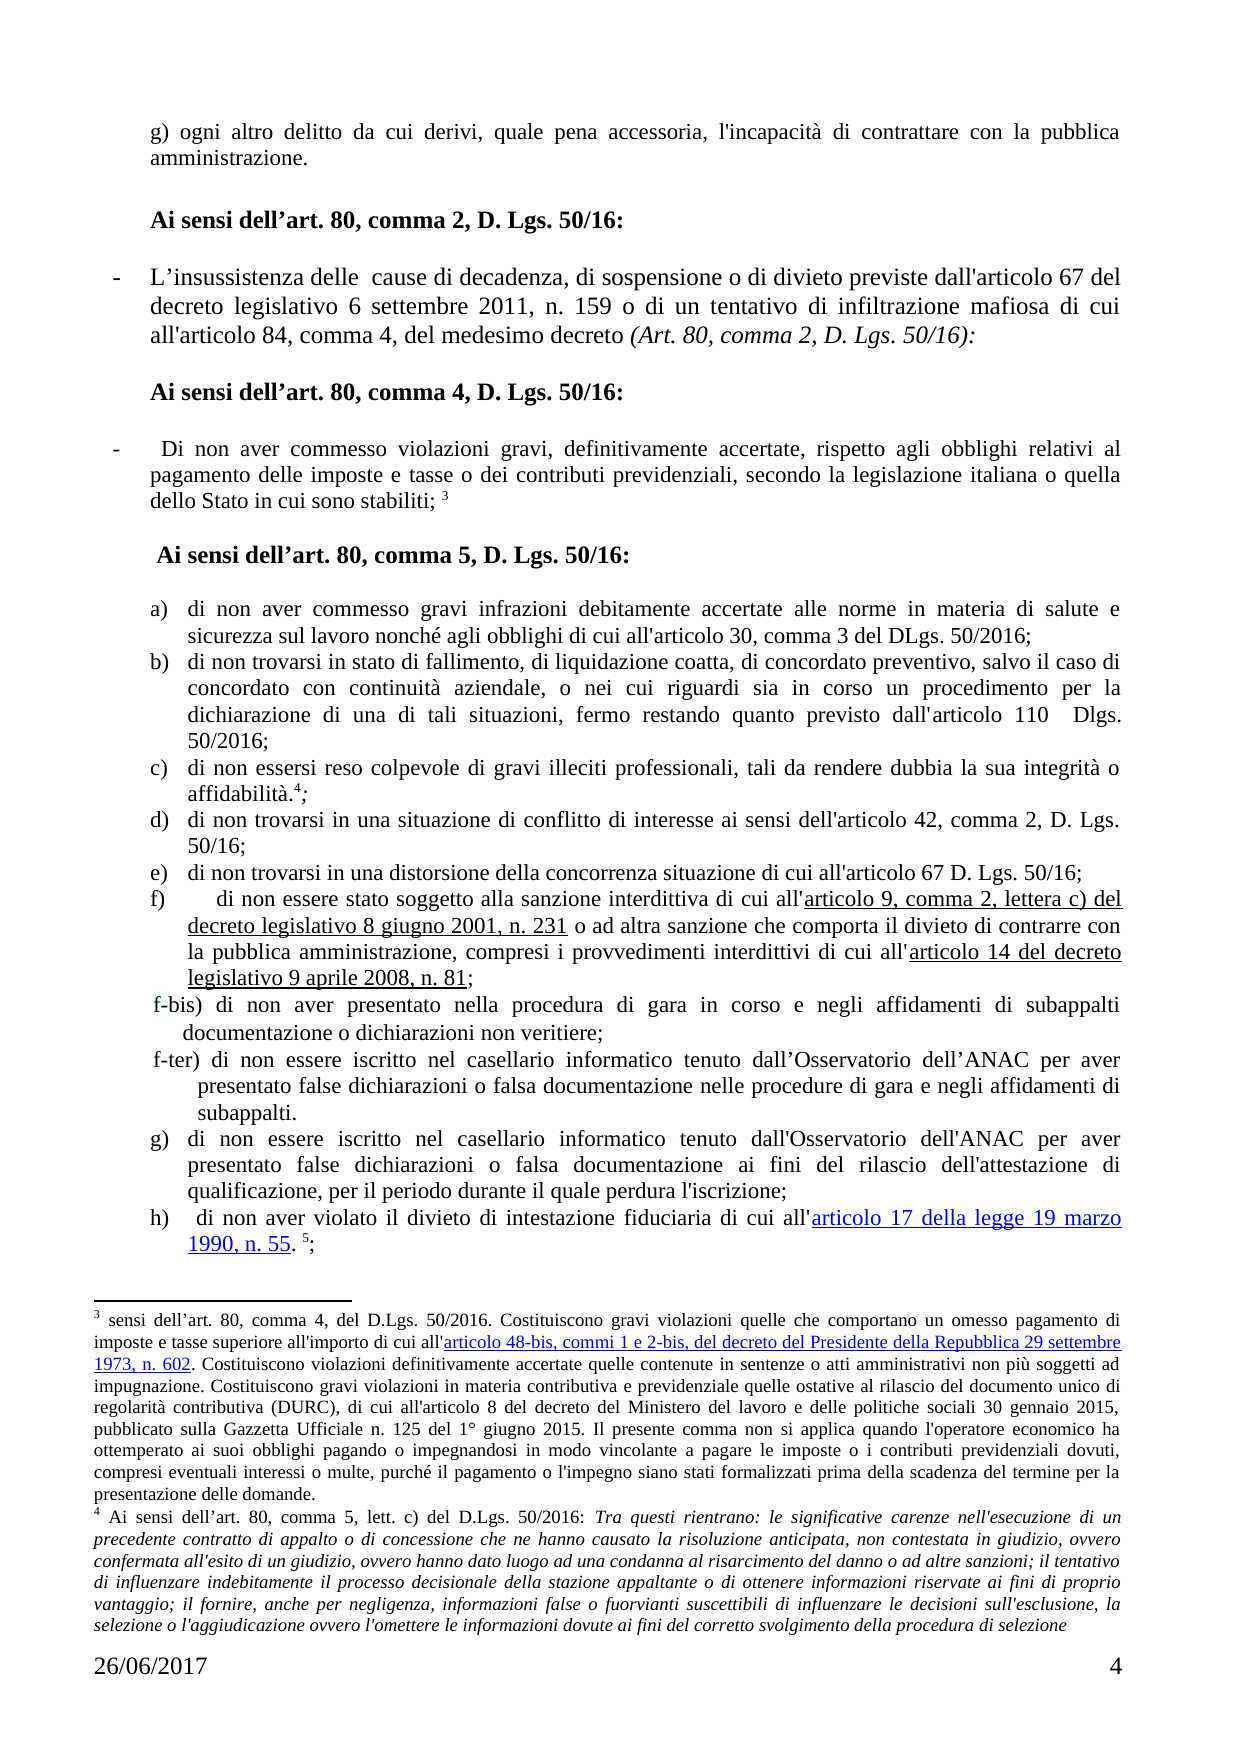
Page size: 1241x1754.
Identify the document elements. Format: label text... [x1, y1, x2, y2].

list di non aver violato il divieto di intestazione fiduciaria di cui all'articolo 17 della legge 19 marzo 1990, n. 55. ; [150, 1204, 1122, 1257]
text f-bis) di non aver presentato nella procedura di gara in corso e negli affidamenti di subappalti documentazione o dichiarazioni non veritiere; [153, 991, 1122, 1046]
list di non essersi reso colpevole di gravi illeciti professionali, tali da rendere dubbia la sua integrità o affidabilità.; [150, 753, 1122, 806]
list L’insussistenza delle cause di decadenza, di sospensione o di divieto previste dall'articolo 67 del decreto legislativo 6 settembre 2011, n. 159 o di un tentativo di infiltrazione mafiosa di cui all'articolo 84, comma 4, del medesimo decreto (Art. 80, comma 2, D. Lgs. 50/16): [112, 262, 1122, 349]
text f-ter) di non essere iscritto nel casellario informatico tenuto dall’Osservatorio dell’ANAC per aver presentato false dichiarazioni o falsa documentazione nelle procedure di gara e negli affidamenti di subappalti. [153, 1046, 1122, 1125]
text Ai sensi dell’art. 80, comma 4, D. Lgs. 50/16: [150, 377, 1122, 406]
list di non essere stato soggetto alla sanzione interdittiva di cui all'articolo 9, comma 2, lettera c) del decreto legislativo 8 giugno 2001, n. 231 o ad altra sanzione che comporta il divieto di contrarre con la pubblica amministrazione, compresi i provvedimenti interdittivi di cui all'articolo 14 del decreto legislativo 9 aprile 2008, n. 81; [150, 885, 1122, 991]
text Ai sensi dell’art. 80, comma 5, D. Lgs. 50/16: [94, 540, 1122, 569]
list di non essere iscritto nel casellario informatico tenuto dall'Osservatorio dell'ANAC per aver presentato false dichiarazioni o falsa documentazione ai fini del rilascio dell'attestazione di qualificazione, per il periodo durante il quale perdura l'iscrizione; [150, 1125, 1122, 1204]
list di non trovarsi in una situazione di conflitto di interesse ai sensi dell'articolo 42, comma 2, D. Lgs. 50/16; [150, 806, 1122, 859]
text Ai sensi dell’art. 80, comma 2, D. Lgs. 50/16: [94, 205, 1122, 234]
list di non aver commesso gravi infrazioni debitamente accertate alle norme in materia di salute e sicurezza sul lavoro nonché agli obblighi di cui all'articolo 30, comma 3 del DLgs. 50/2016; [150, 595, 1122, 648]
list di non trovarsi in stato di fallimento, di liquidazione coatta, di concordato preventivo, salvo il caso di concordato con continuità aziendale, o nei cui riguardi sia in corso un procedimento per la dichiarazione di una di tali situazioni, fermo restando quanto previsto dall'articolo 110 Dlgs. 50/2016; [150, 648, 1122, 753]
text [150, 118, 1122, 171]
list Di non aver commesso violazioni gravi, definitivamente accertate, rispetto agli obblighi relativi al pagamento delle imposte e tasse o dei contributi previdenziali, secondo la legislazione italiana o quella dello Stato in cui sono stabiliti; [112, 435, 1122, 514]
list di non trovarsi in una distorsione della concorrenza situazione di cui all'articolo 67 D. Lgs. 50/16; [150, 859, 1122, 885]
